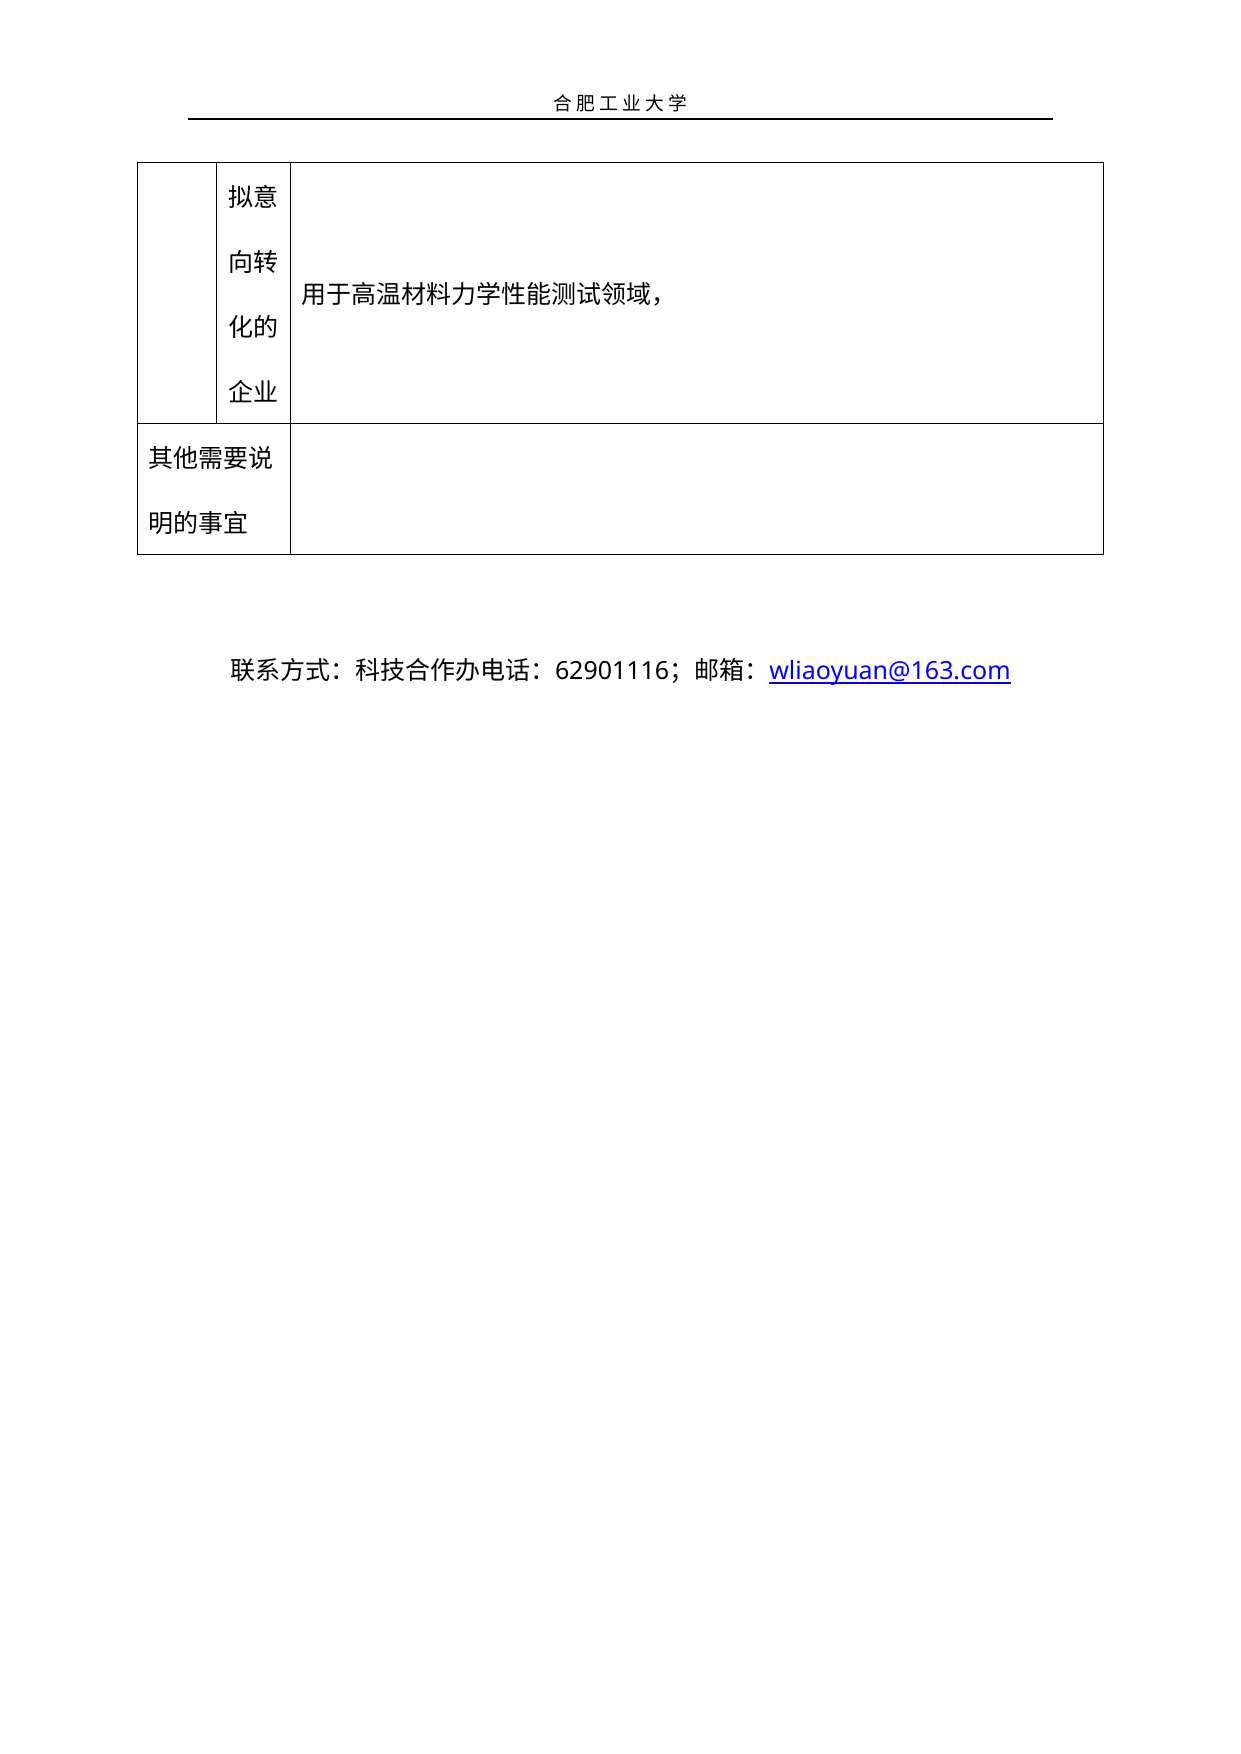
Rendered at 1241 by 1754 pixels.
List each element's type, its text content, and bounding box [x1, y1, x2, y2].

table_cell [291, 424, 1103, 554]
table_cell 用于高温材料力学性能测试领域， [291, 163, 1103, 423]
table_cell 拟意向转化的企业 [217, 163, 290, 423]
table_cell 其他需要说明的事宜 [138, 424, 290, 554]
text 联系方式：科技合作办电话：62901116；邮箱：wliaoyuan@163.com合肥工业大学科技成果登记表 [187, 636, 1053, 701]
